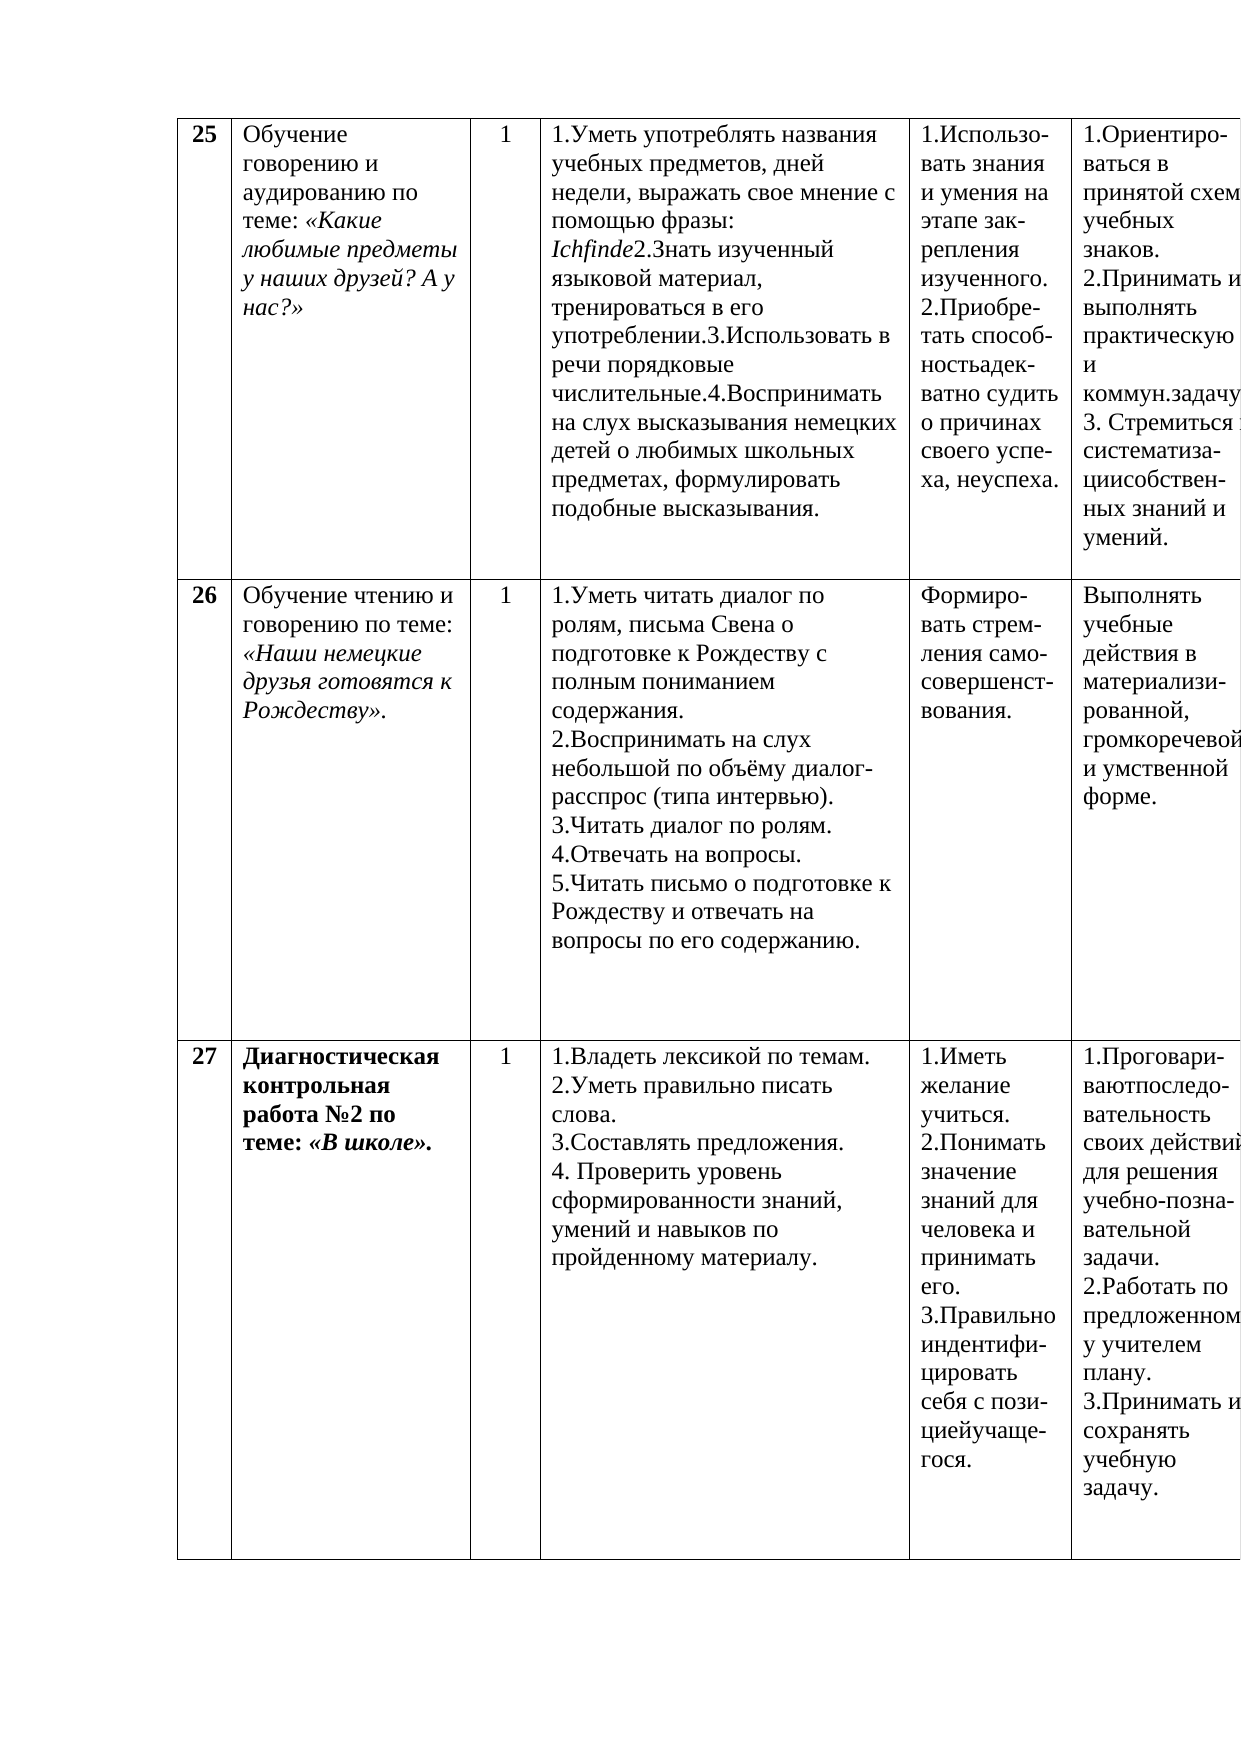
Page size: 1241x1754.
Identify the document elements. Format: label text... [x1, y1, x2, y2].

table_cell Обучение чтению и говорению по теме: «Наши немецкие друзья готовятся к Рождеству». [232, 580, 470, 1040]
table_cell Диагностическая контрольная работа №2 по теме: «В школе». [232, 1041, 470, 1559]
table_cell 1.Ориентиро-ваться в принятой схеме учебных знаков. 2.Принимать и выполнять практическую и коммун.задачу. 3. Стремиться к систематиза-циисобствен-ных знаний и умений. [1072, 119, 1240, 579]
table_cell Выполнять учебные действия в материализи-рованной, громкоречевой и умственной форме. [1072, 580, 1240, 1040]
table_cell 25 [178, 119, 231, 579]
table_cell 1.Уметь читать диалог по ролям, письма Свена о подготовке к Рождеству с полным пониманием содержания. 2.Воспринимать на слух небольшой по объёму диалог-расспрос (типа интервью). 3.Читать диалог по ролям. 4.Отвечать на вопросы. 5.Читать письмо о подготовке к Рождеству и отвечать на вопросы по его содержанию. [541, 580, 909, 1040]
table_cell 1.Владеть лексикой по темам. 2.Уметь правильно писать слова. 3.Составлять предложения. 4. Проверить уровень сформированности знаний, умений и навыков по пройденному материалу. [541, 1041, 909, 1559]
table_cell 27 [178, 1041, 231, 1559]
table_cell 1.Иметь желание учиться. 2.Понимать значение знаний для человека и принимать его. 3.Правильно индентифи-цировать себя с пози-циейучаще-гося. [910, 1041, 1071, 1559]
table_cell 1.Проговари-ваютпоследо-вательность своих действий для решения учебно-позна-вательной задачи. 2.Работать по предложенному учителем плану. 3.Принимать и сохранять учебную задачу. [1072, 1041, 1240, 1559]
table_cell 26 [178, 580, 231, 1040]
table_cell Формиро-вать стрем-ления само-совершенст-вования. [910, 580, 1071, 1040]
table_cell 1.Уметь употреблять названия учебных предметов, дней недели, выражать свое мнение с помощью фразы: Ichfinde2.Знать изученный языковой материал, тренироваться в его употреблении.3.Использовать в речи порядковые числительные.4.Воспринимать на слух высказывания немецких детей о любимых школьных предметах, формулировать подобные высказывания. [541, 119, 909, 579]
table_cell 1 [471, 119, 540, 579]
table_cell 1 [471, 1041, 540, 1559]
table_cell 1.Использо-вать знания и умения на этапе зак-репления изученного. 2.Приобре-тать способ-ностьадек-ватно судить о причинах своего успе-ха, неуспеха. [910, 119, 1071, 579]
table_cell Обучение говорению и аудированию по теме: «Какие любимые предметы у наших друзей? А у нас?» [232, 119, 470, 579]
table_cell 1 [471, 580, 540, 1040]
